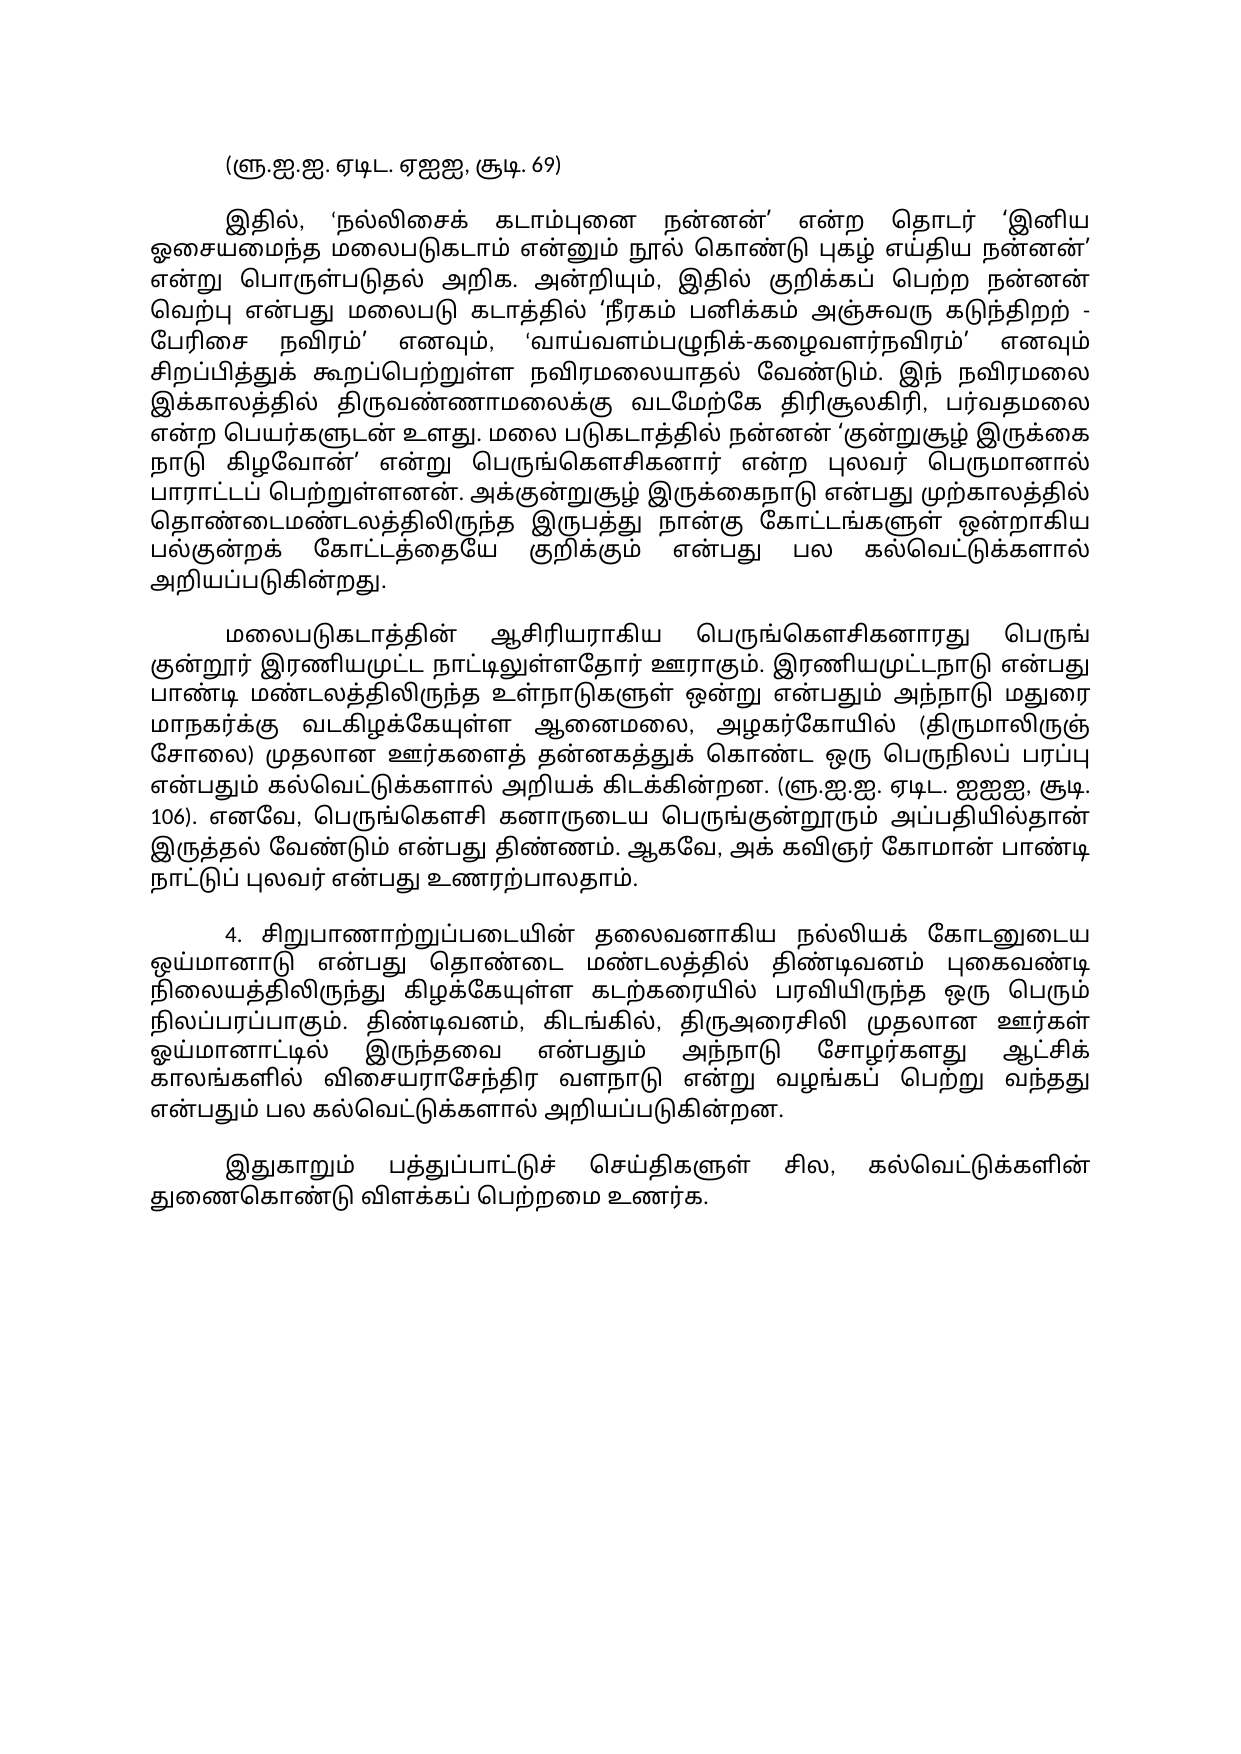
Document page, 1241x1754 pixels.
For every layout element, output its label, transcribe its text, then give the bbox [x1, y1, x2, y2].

text இதுகாறும் பத்துப்பாட்டுச் செய்திகளுள் சில, கல்வெட்டுக்களின் துணைகொண்டு விளக்கப் பெற்றமை உணர்க. [150, 1151, 1090, 1213]
text இதில், ‘நல்லிசைக் கடாம்புனை நன்னன்’ என்ற தொடர் ‘இனிய ஓசையமைந்த மலைபடுகடாம் என்னும் நூல் கொண்டு புகழ் எய்திய நன்னன்’ என்று பொருள்படுதல் அறிக. அன்றியும், இதில் குறிக்கப் பெற்ற நன்னன் வெற்பு என்பது மலைபடு கடாத்தில் ‘நீரகம் பனிக்கம் அஞ்சுவரு கடுந்திறற் - பேரிசை நவிரம்’ எனவும், ‘வாய்வளம்பழுநிக்-கழைவளர்நவிரம்’ எனவும் சிறப்பித்துக் கூறப்பெற்றுள்ள நவிரமலையாதல் வேண்டும். இந் நவிரமலை இக்காலத்தில் திருவண்ணாமலைக்கு வடமேற்கே திரிசூலகிரி, பர்வதமலை என்ற பெயர்களுடன் உளது. மலை படுகடாத்தில் நன்னன் ‘குன்றுசூழ் இருக்கை நாடு கிழவோன்’ என்று பெருங்கௌசிகனார் என்ற புலவர் பெருமானால் பாராட்டப் பெற்றுள்ளனன். அக்குன்றுசூழ் இருக்கைநாடு என்பது முற்காலத்தில் தொண்டைமண்டலத்திலிருந்த இருபத்து நான்கு கோட்டங்களுள் ஒன்றாகிய பல்குன்றக் கோட்டத்தையே குறிக்கும் என்பது பல கல்வெட்டுக்களால் அறியப்படுகின்றது. [150, 206, 1090, 597]
text மலைபடுகடாத்தின் ஆசிரியராகிய பெருங்கௌசிகனாரது பெருங் குன்றூர் இரணியமுட்ட நாட்டிலுள்ளதோர் ஊராகும். இரணியமுட்டநாடு என்பது பாண்டி மண்டலத்திலிருந்த உள்நாடுகளுள் ஒன்று என்பதும் அந்நாடு மதுரை மாநகர்க்கு வடகிழக்கேயுள்ள ஆனைமலை, அழகர்கோயில் (திருமாலிருஞ் சோலை) முதலான ஊர்களைத் தன்னகத்துக் கொண்ட ஒரு பெருநிலப் பரப்பு என்பதும் கல்வெட்டுக்களால் அறியக் கிடக்கின்றன. (ளு.ஐ.ஐ. ஏடிட. ஐஐஐ, சூடி. 106). எனவே, பெருங்கௌசி கனாருடைய பெருங்குன்றூரும் அப்பதியில்தான் இருத்தல் வேண்டும் என்பது திண்ணம். ஆகவே, அக் கவிஞர் கோமான் பாண்டி நாட்டுப் புலவர் என்பது உணரற்பாலதாம். [150, 622, 1090, 895]
text (ளு.ஐ.ஐ. ஏடிட. ஏஐஐ, சூடி. 69) [150, 150, 1090, 181]
text 4. சிறுபாணாற்றுப்படையின் தலைவனாகிய நல்லியக் கோடனுடைய ஒய்மானாடு என்பது தொண்டை மண்டலத்தில் திண்டிவனம் புகைவண்டி நிலையத்திலிருந்து கிழக்கேயுள்ள கடற்கரையில் பரவியிருந்த ஒரு பெரும் நிலப்பரப்பாகும். திண்டிவனம், கிடங்கில், திருஅரைசிலி முதலான ஊர்கள் ஓய்மானாட்டில் இருந்தவை என்பதும் அந்நாடு சோழர்களது ஆட்சிக் காலங்களில் விசையராசேந்திர வளநாடு என்று வழங்கப் பெற்று வந்தது என்பதும் பல கல்வெட்டுக்களால் அறியப்படுகின்றன. [150, 920, 1090, 1126]
